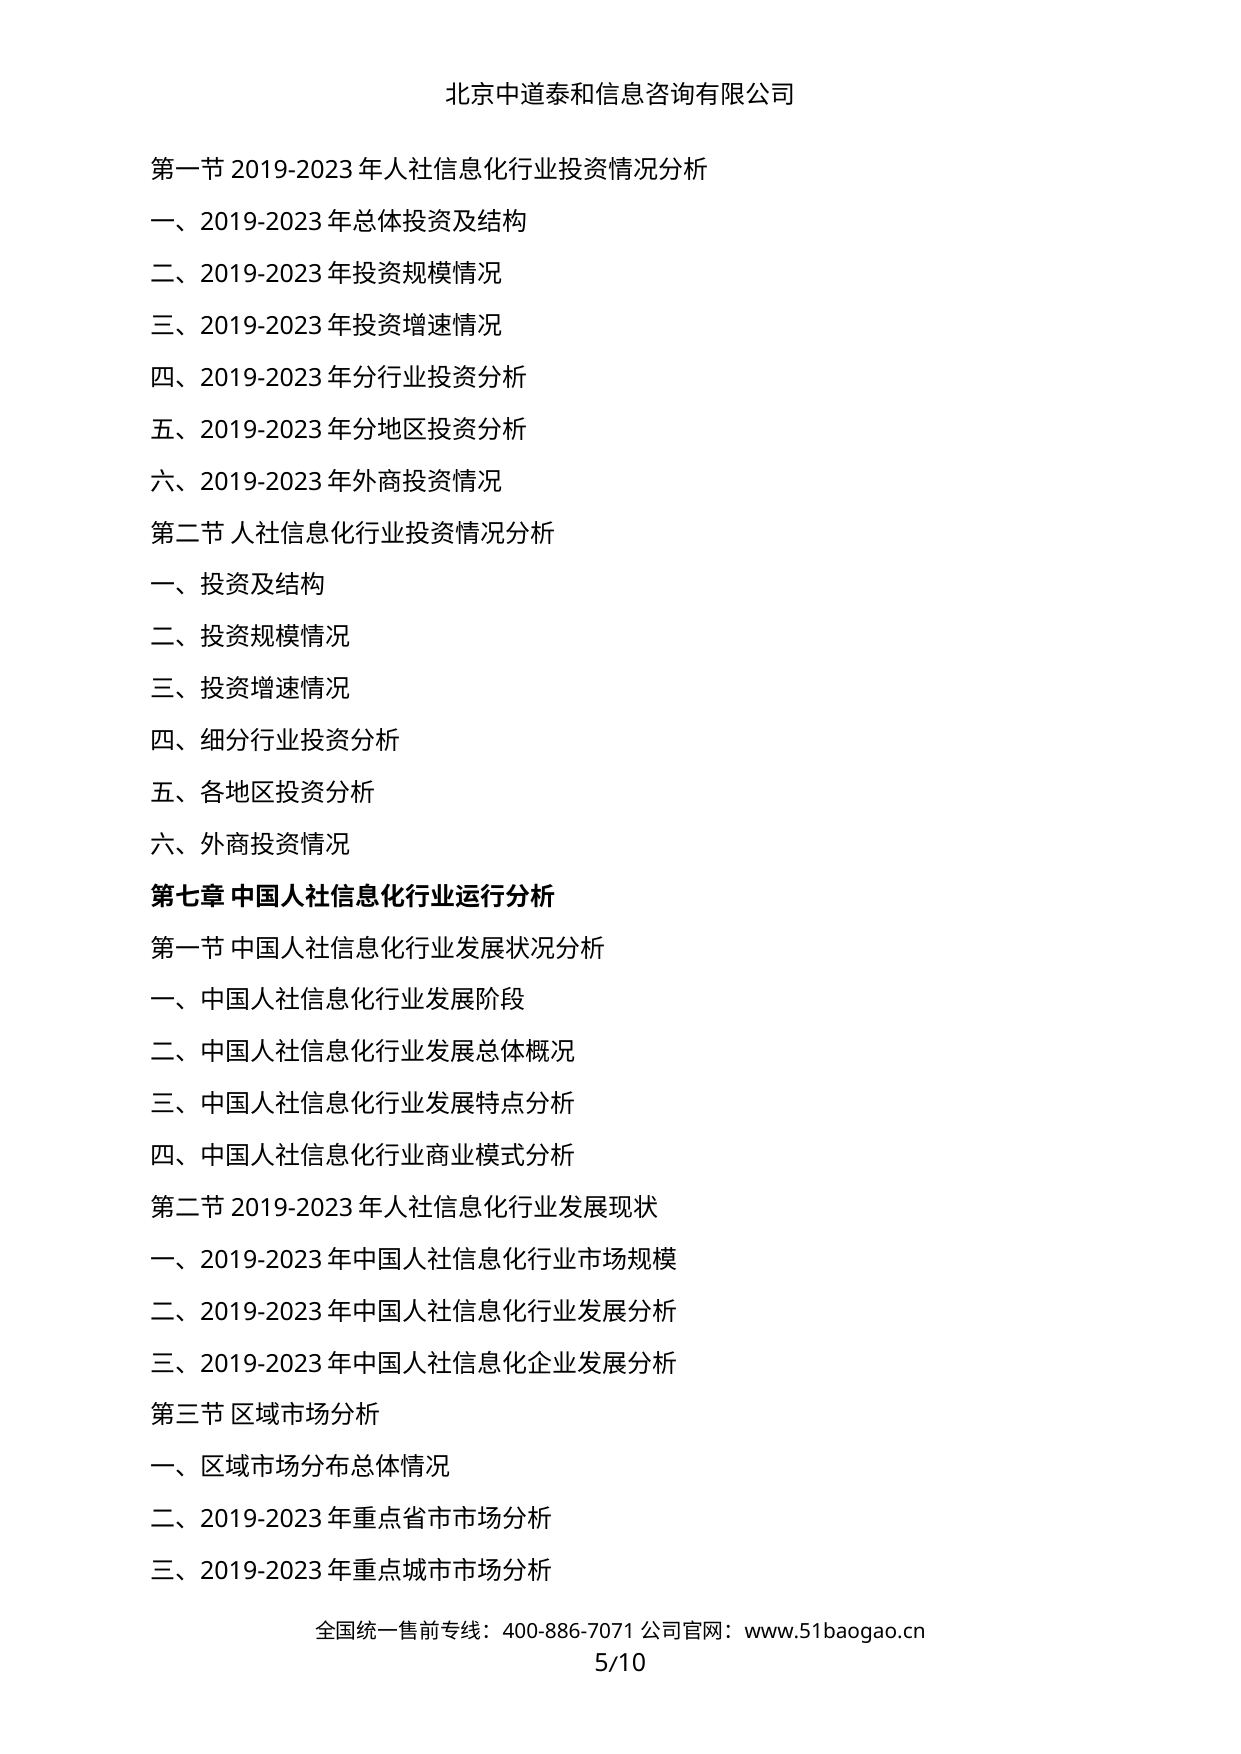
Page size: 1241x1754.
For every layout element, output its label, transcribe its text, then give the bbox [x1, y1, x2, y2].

text 第三节 区域市场分析 [150, 1395, 1090, 1431]
text 三、投资增速情况 [150, 669, 1090, 705]
text 第一节 2019-2023年人社信息化行业投资情况分析 [150, 150, 1090, 186]
text 五、2019-2023年分地区投资分析 [150, 409, 1090, 446]
text 六、外商投资情况 [150, 824, 1090, 861]
text 三、2019-2023年重点城市市场分析 [150, 1551, 1090, 1587]
text 第七章 中国人社信息化行业运行分析 [150, 876, 1090, 912]
text 三、2019-2023年中国人社信息化企业发展分析 [150, 1343, 1090, 1379]
text 二、2019-2023年投资规模情况 [150, 254, 1090, 290]
text 三、中国人社信息化行业发展特点分析 [150, 1084, 1090, 1120]
text 六、2019-2023年外商投资情况 [150, 461, 1090, 497]
text 二、2019-2023年中国人社信息化行业发展分析 [150, 1291, 1090, 1327]
text 第二节 人社信息化行业投资情况分析 [150, 513, 1090, 549]
text 四、2019-2023年分行业投资分析 [150, 357, 1090, 394]
text 二、中国人社信息化行业发展总体概况 [150, 1032, 1090, 1068]
text 一、2019-2023年中国人社信息化行业市场规模 [150, 1239, 1090, 1276]
text 三、2019-2023年投资增速情况 [150, 306, 1090, 342]
text 一、区域市场分布总体情况 [150, 1447, 1090, 1483]
text 五、各地区投资分析 [150, 772, 1090, 809]
text 四、中国人社信息化行业商业模式分析 [150, 1136, 1090, 1172]
text 四、细分行业投资分析 [150, 721, 1090, 757]
text 一、2019-2023年总体投资及结构 [150, 202, 1090, 238]
text 二、投资规模情况 [150, 617, 1090, 653]
text 第一节 中国人社信息化行业发展状况分析 [150, 928, 1090, 964]
text 第二节 2019-2023年人社信息化行业发展现状 [150, 1187, 1090, 1224]
text 一、中国人社信息化行业发展阶段 [150, 980, 1090, 1016]
text 一、投资及结构 [150, 565, 1090, 601]
text 二、2019-2023年重点省市市场分析 [150, 1499, 1090, 1535]
